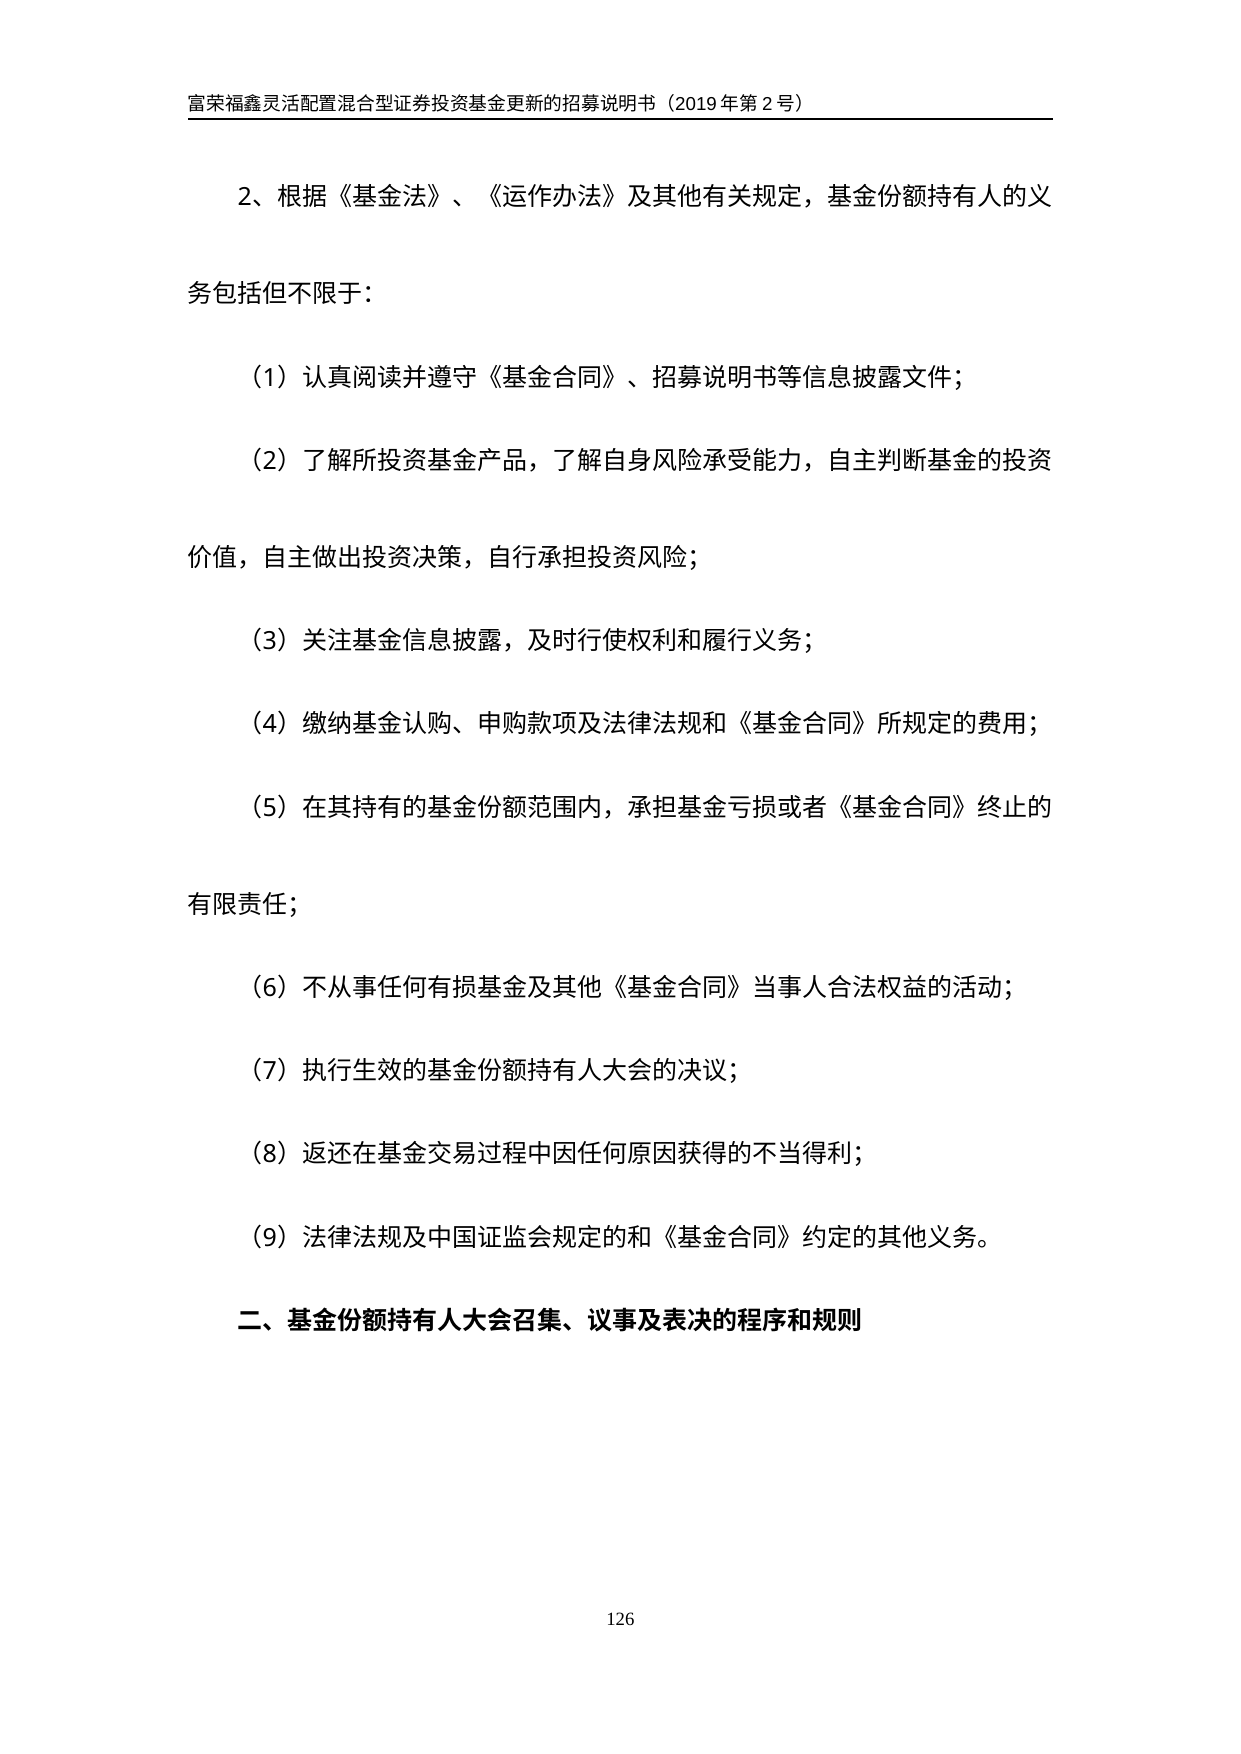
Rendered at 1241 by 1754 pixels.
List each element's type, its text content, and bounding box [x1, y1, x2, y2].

text （1）认真阅读并遵守《基金合同》、招募说明书等信息披露文件； [187, 343, 1053, 408]
text （8）返还在基金交易过程中因任何原因获得的不当得利； [187, 1119, 1053, 1184]
text 2、根据《基金法》、《运作办法》及其他有关规定，基金份额持有人的义务包括但不限于： [187, 162, 1053, 324]
text （6）不从事任何有损基金及其他《基金合同》当事人合法权益的活动； [187, 953, 1053, 1018]
text （4）缴纳基金认购、申购款项及法律法规和《基金合同》所规定的费用； [187, 689, 1053, 754]
text （3）关注基金信息披露，及时行使权利和履行义务； [187, 606, 1053, 671]
text 二、基金份额持有人大会召集、议事及表决的程序和规则 [187, 1286, 1053, 1351]
text （2）了解所投资基金产品，了解自身风险承受能力，自主判断基金的投资价值，自主做出投资决策，自行承担投资风险； [187, 426, 1053, 588]
text （9）法律法规及中国证监会规定的和《基金合同》约定的其他义务。 [187, 1203, 1053, 1268]
text （7）执行生效的基金份额持有人大会的决议； [187, 1036, 1053, 1101]
text （5）在其持有的基金份额范围内，承担基金亏损或者《基金合同》终止的有限责任； [187, 773, 1053, 935]
